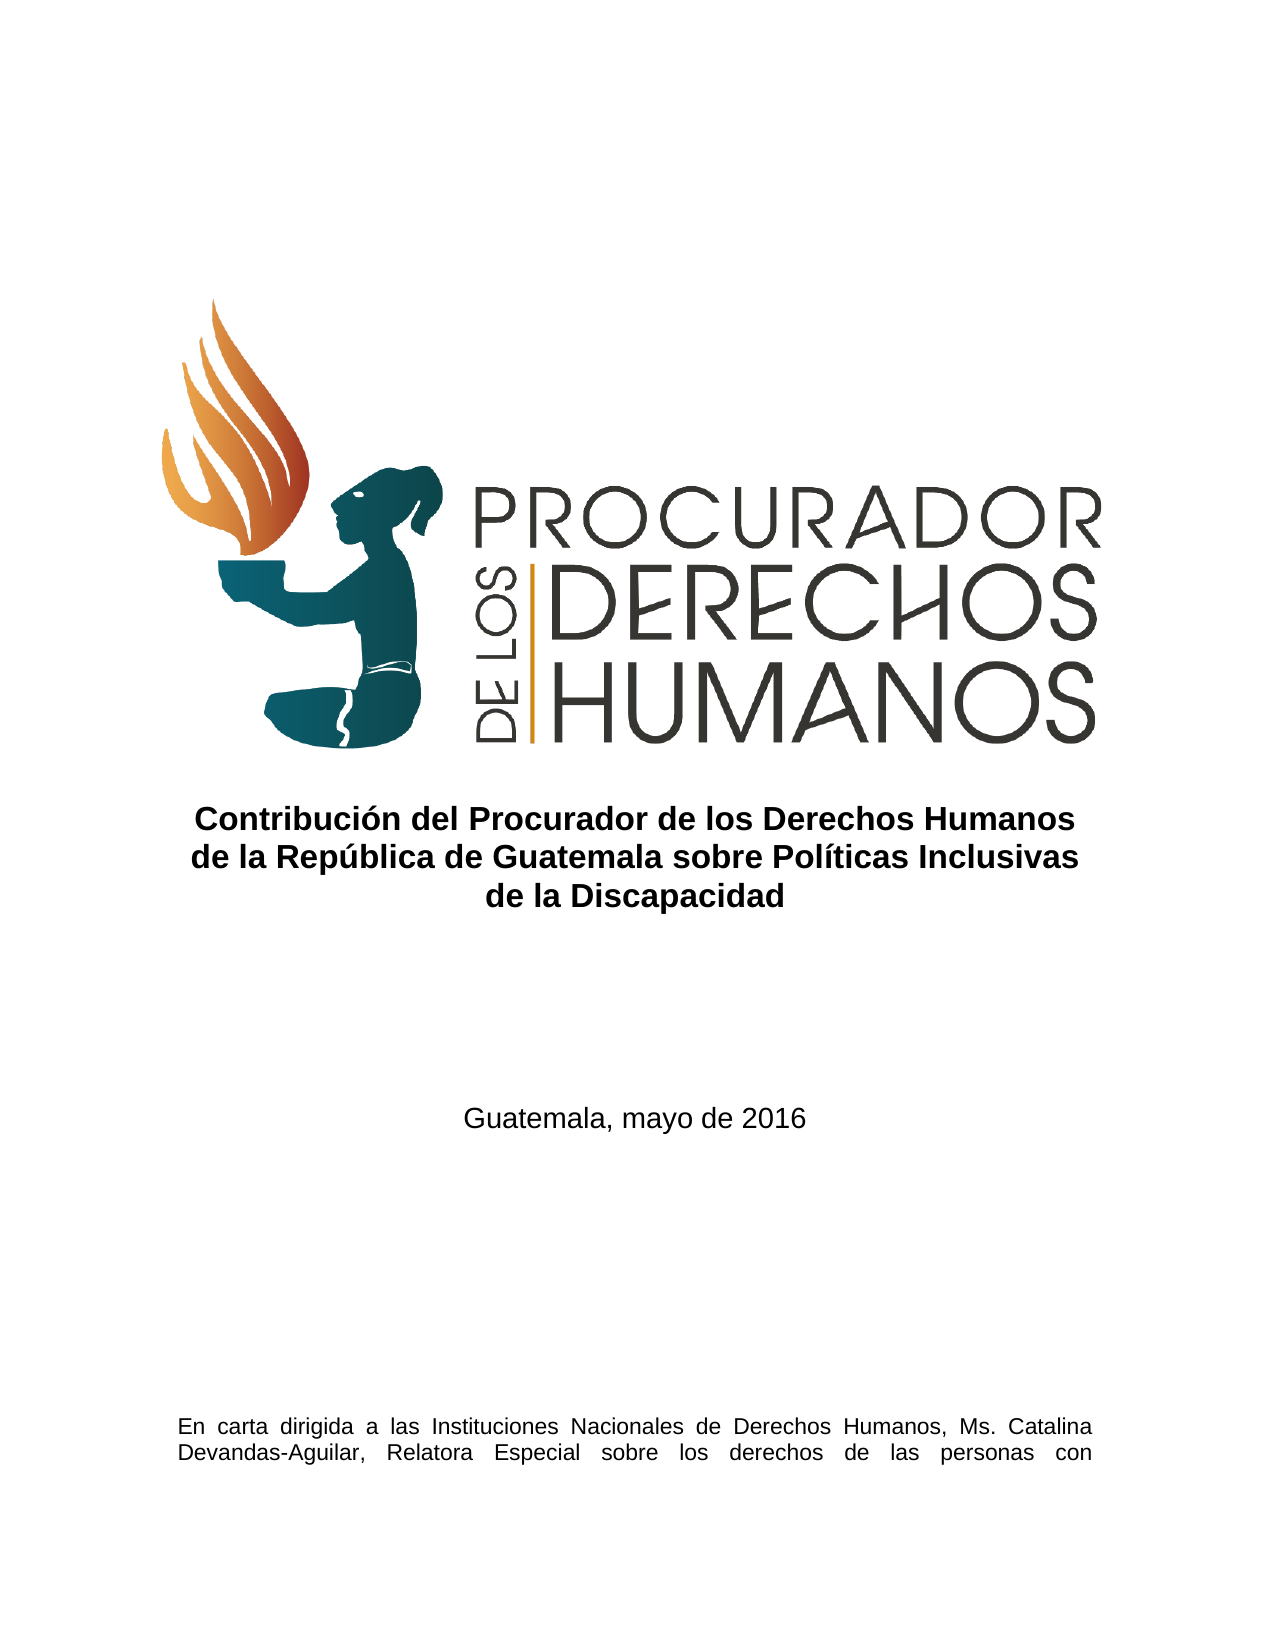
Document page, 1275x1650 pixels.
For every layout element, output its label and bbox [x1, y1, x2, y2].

picture [152, 289, 1109, 753]
